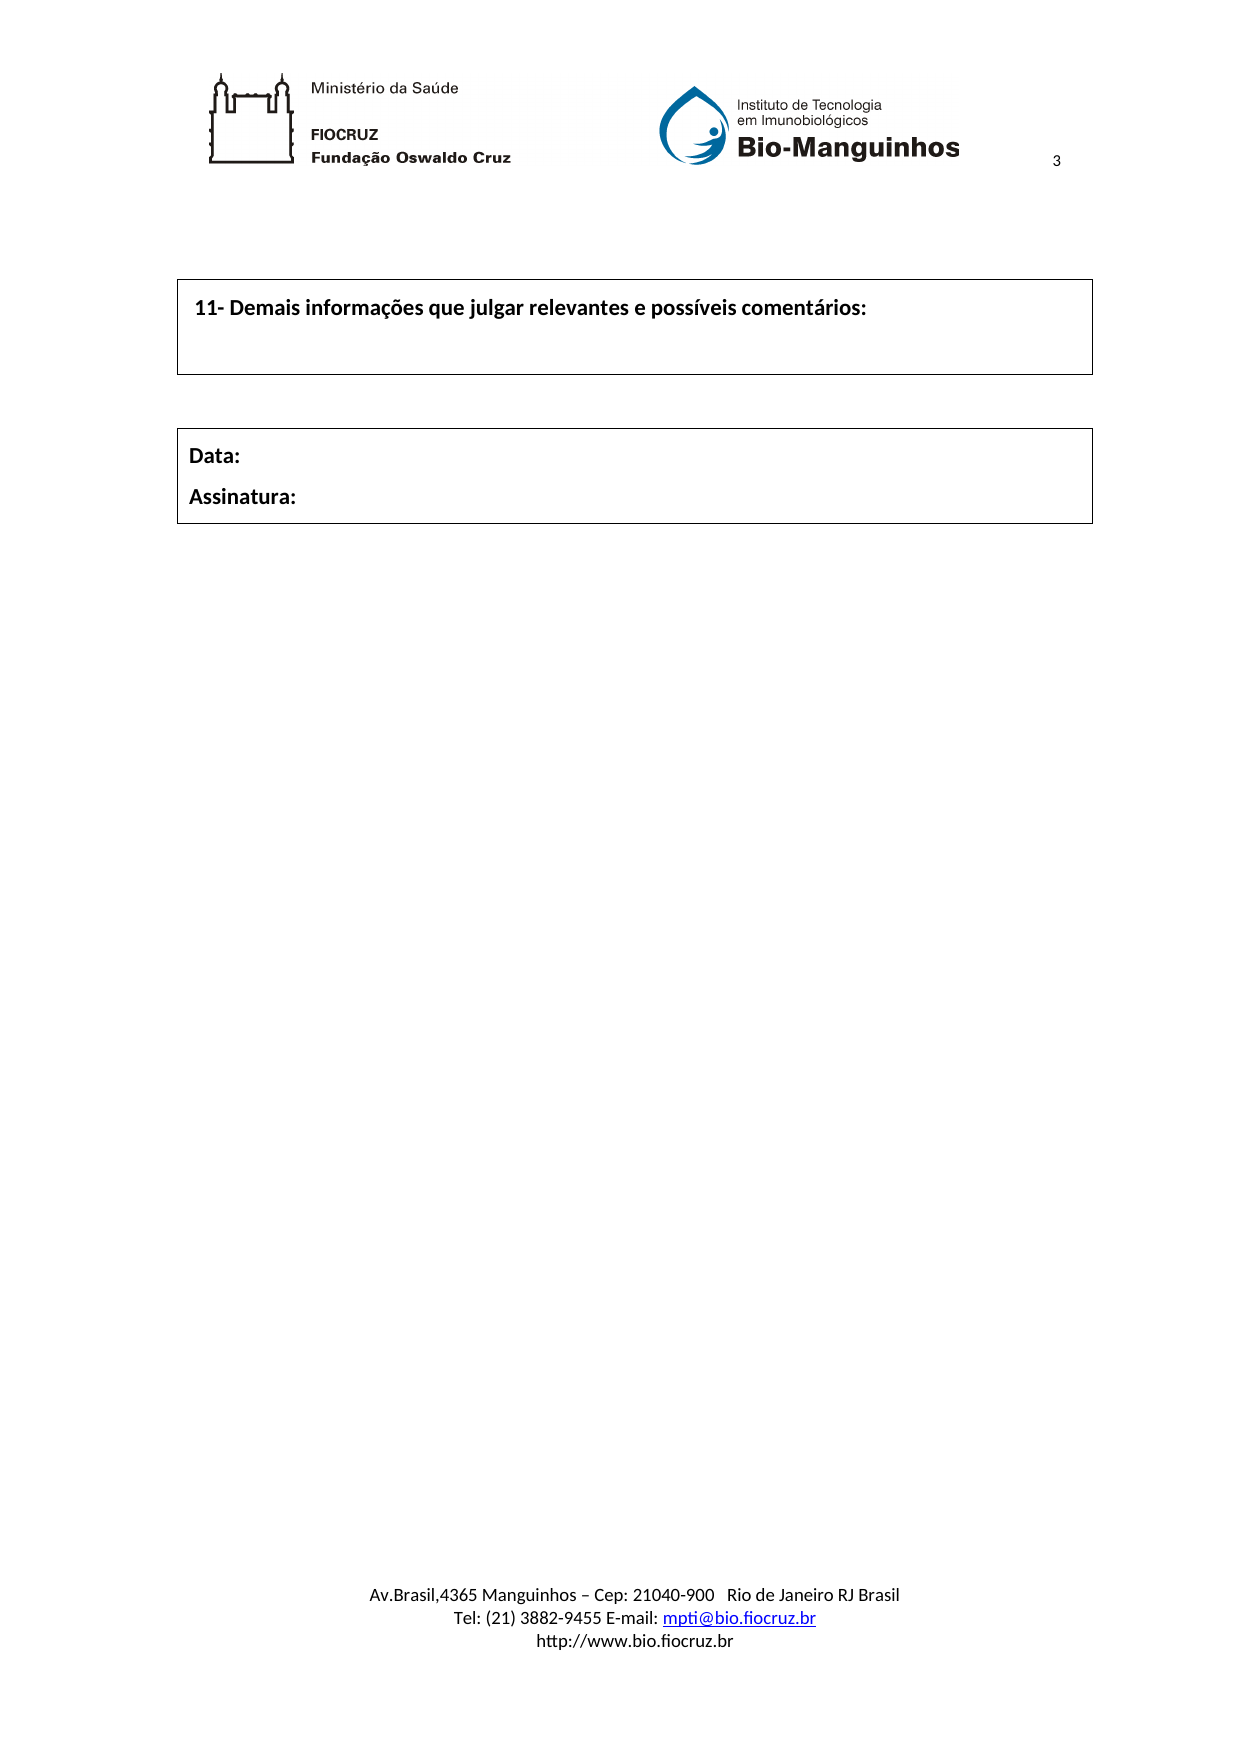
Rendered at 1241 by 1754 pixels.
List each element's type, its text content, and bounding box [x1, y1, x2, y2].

picture [209, 73, 959, 166]
table_header 11- Demais informações que julgar relevantes e possíveis comentários: [178, 280, 1092, 374]
table_header Data: Assinatura: [178, 429, 1092, 522]
